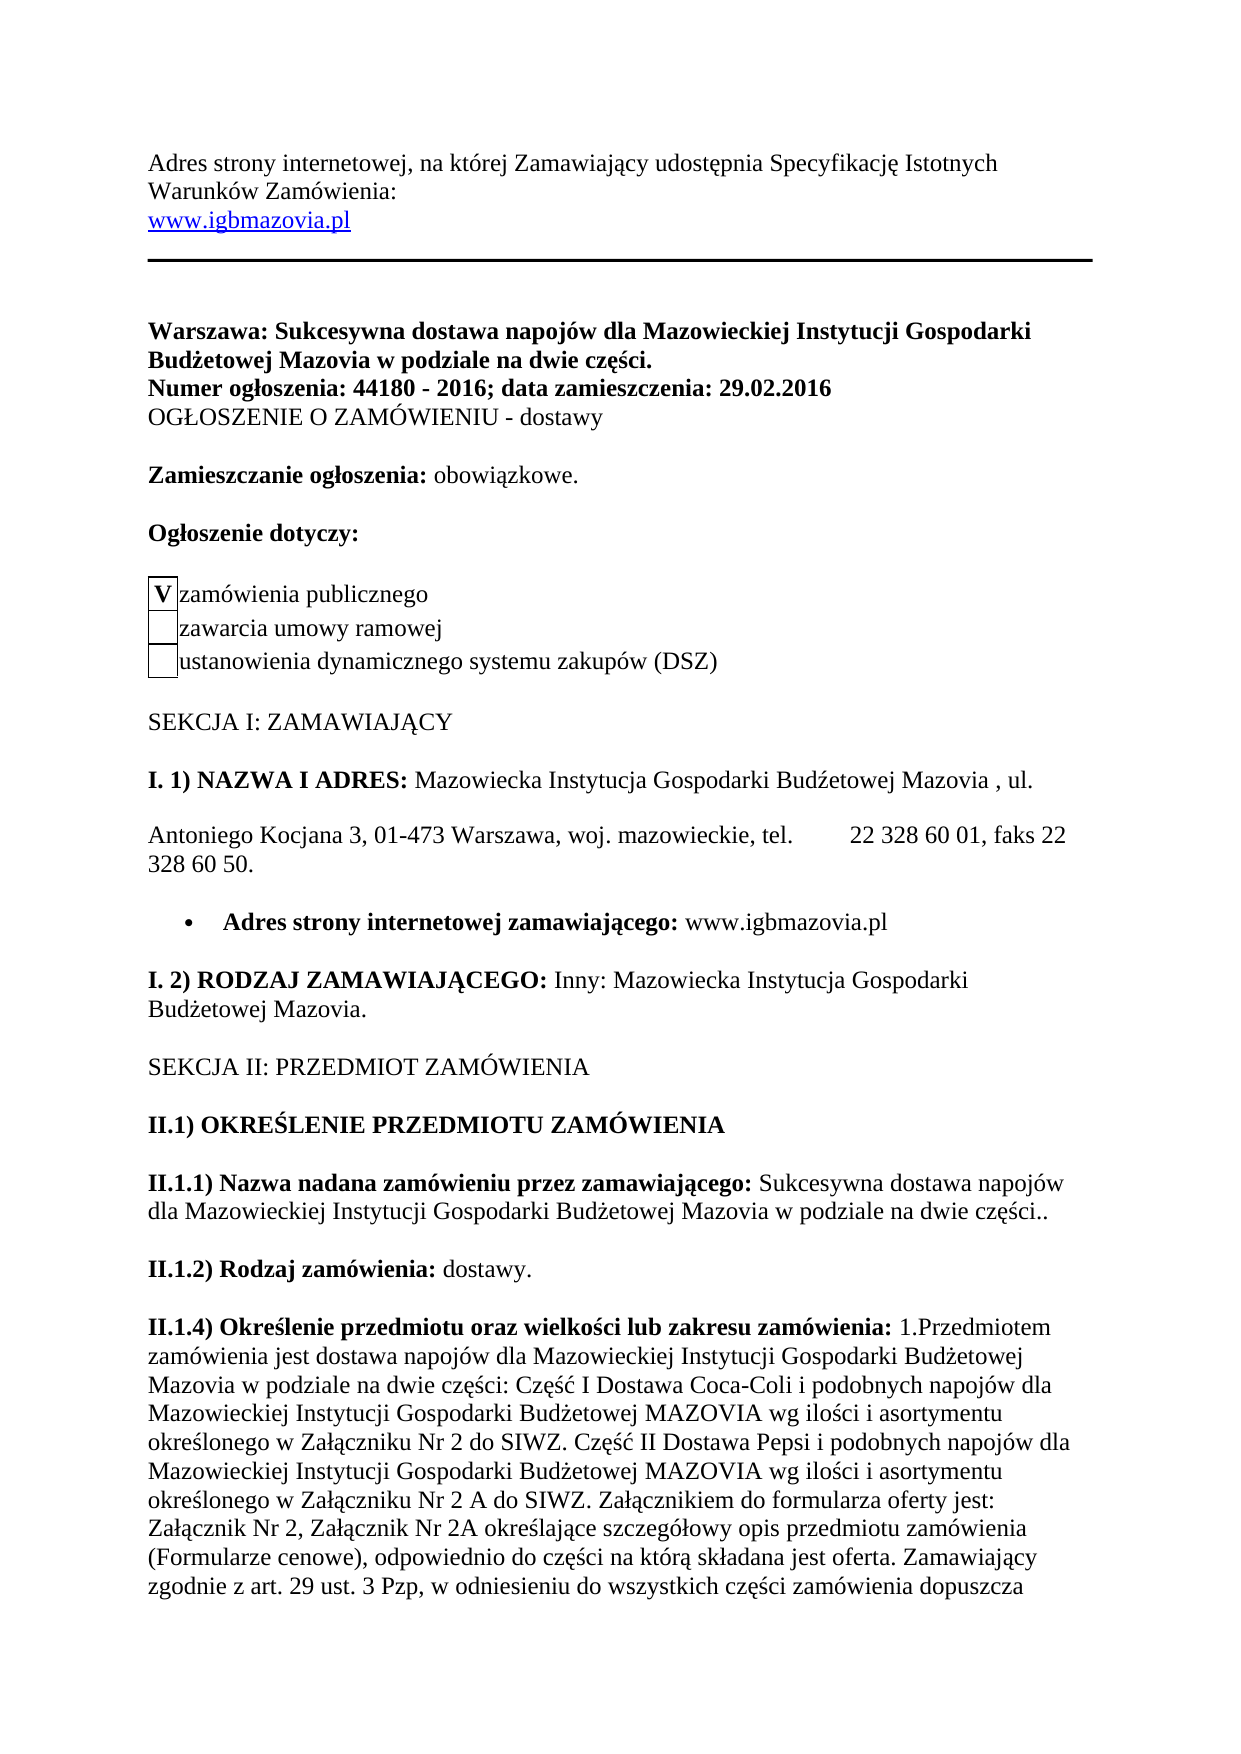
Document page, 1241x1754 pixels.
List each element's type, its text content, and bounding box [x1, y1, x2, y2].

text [148, 1312, 1093, 1600]
table_header V [149, 578, 177, 609]
list Adres strony internetowej zamawiającego: www.igbmazovia.pl [185, 907, 1093, 936]
text Ogłoszenie dotyczy: [148, 518, 1093, 547]
text II.1) OKREŚLENIE PRZEDMIOTU ZAMÓWIENIA [148, 1110, 1093, 1138]
text II.1.2) Rodzaj zamówienia: dostawy. [148, 1254, 1093, 1283]
text SEKCJA I: ZAMAWIAJĄCY [148, 707, 1093, 736]
table_cell ustanowienia dynamicznego systemu zakupów (DSZ) [178, 643, 724, 676]
table_header zamówienia publicznego [178, 576, 724, 609]
text I. 2) RODZAJ ZAMAWIAJĄCEGO: Inny: Mazowiecka Instytucja Gospodarki Budżetowej Mazovia. [148, 965, 1093, 1023]
text I. 1) NAZWA I ADRES: Mazowiecka Instytucja Gospodarki Budźetowej Mazovia , ul. Antoniego Kocjana 3, 01-473 Warszawa, woj. mazowieckie, tel. 22 328 60 01, faks 22 328 60 50. [148, 765, 1093, 878]
text www.igbmazovia.pl [148, 205, 1093, 234]
text II.1.1) Nazwa nadana zamówieniu przez zamawiającego: Sukcesywna dostawa napojów dla Mazowieckiej Instytucji Gospodarki Budżetowej Mazovia w podziale na dwie części.. [148, 1168, 1093, 1225]
table_cell zawarcia umowy ramowej [178, 610, 724, 643]
table_cell [149, 645, 177, 676]
text Adres strony internetowej, na której Zamawiający udostępnia Specyfikację Istotnych Warunków Zamówienia: [148, 148, 1093, 205]
text SEKCJA II: PRZEDMIOT ZAMÓWIENIA [148, 1052, 1093, 1081]
table_cell [149, 611, 177, 643]
text Warszawa: Sukcesywna dostawa napojów dla Mazowieckiej Instytucji Gospodarki Budżetowej Mazovia w podziale na dwie części. Numer ogłoszenia: 44180 - 2016; data zamieszczenia: 29.02.2016 OGŁOSZENIE O ZAMÓWIENIU - dostawy [148, 316, 1093, 431]
text Zamieszczanie ogłoszenia: obowiązkowe. [148, 460, 1093, 489]
